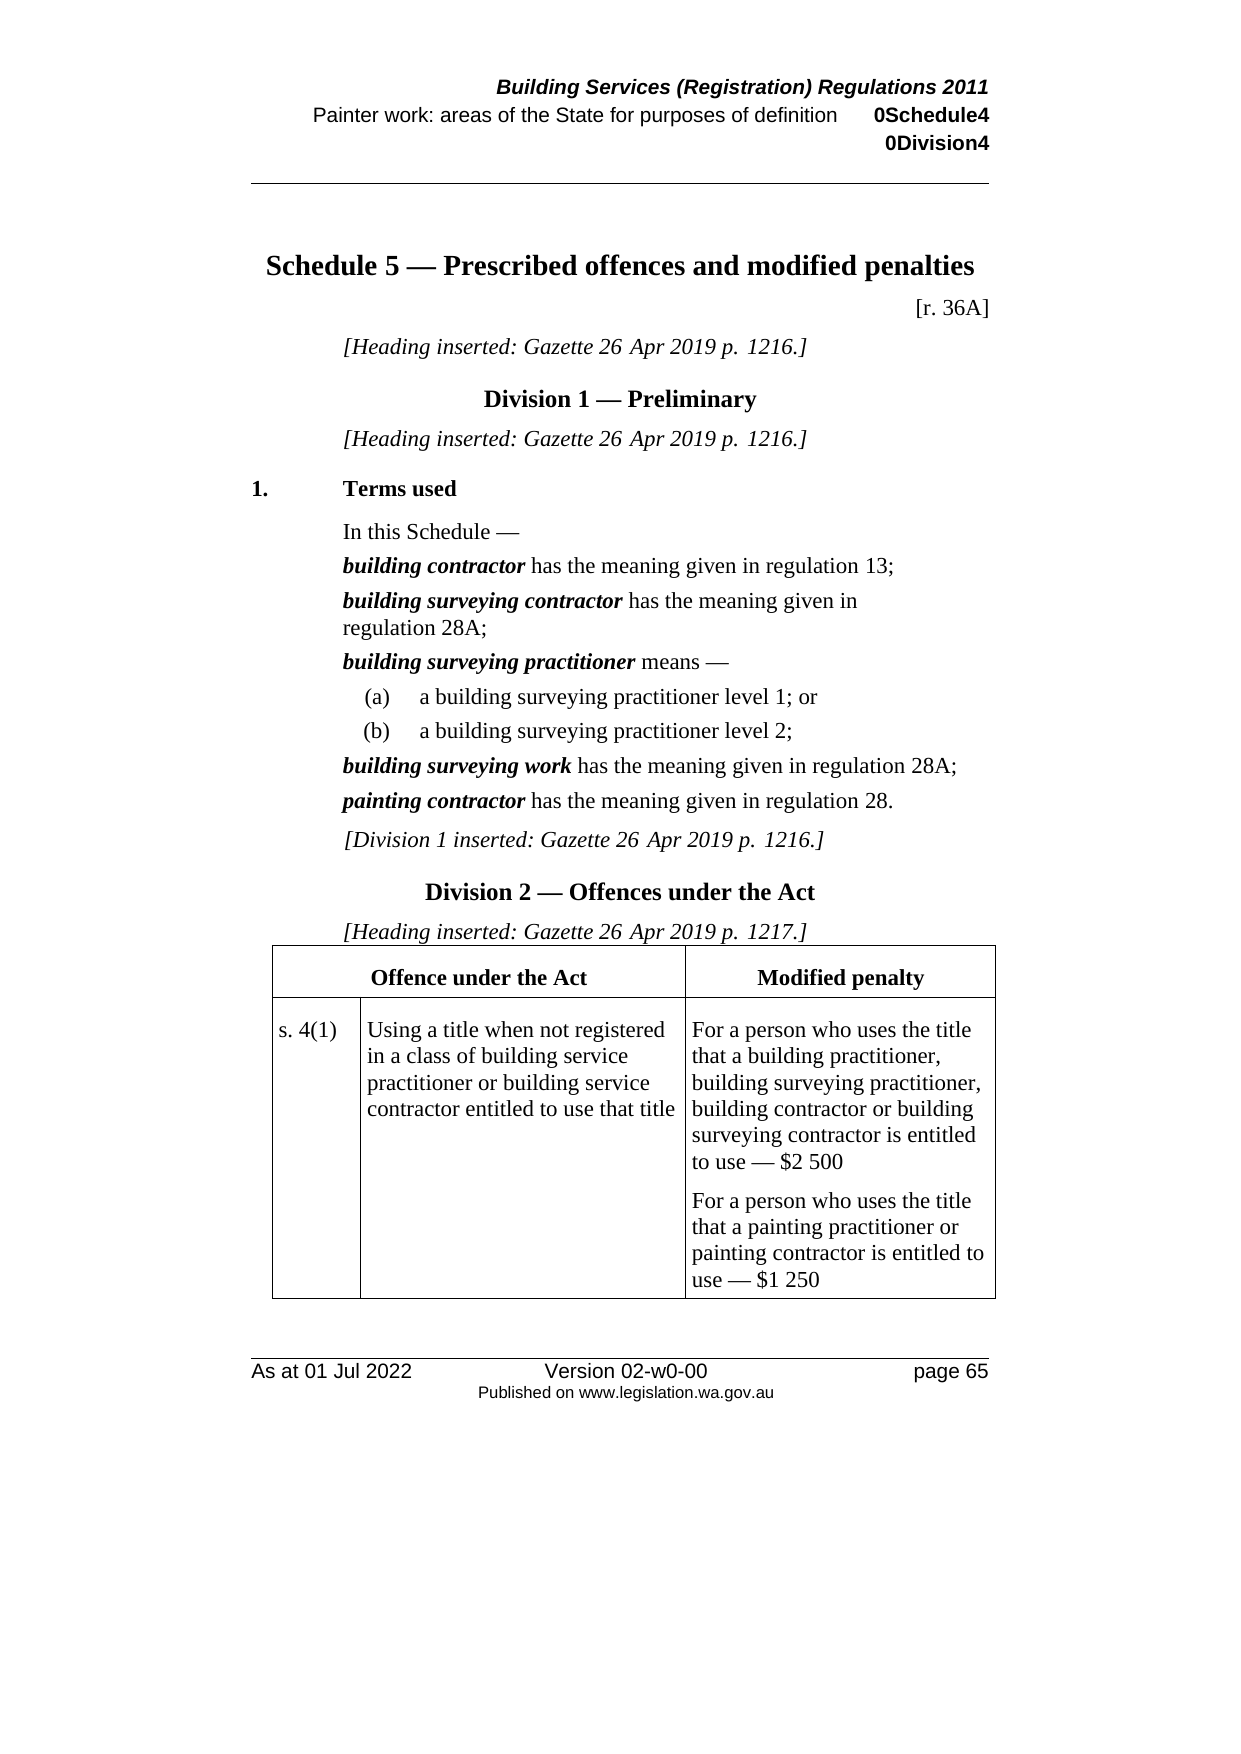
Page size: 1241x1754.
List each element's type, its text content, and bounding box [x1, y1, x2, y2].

subtitle Division 2 — Offences under the Act [251, 877, 989, 906]
text [Division 1 inserted: Gazette 26 Apr 2019 p. 1216.] [251, 826, 989, 852]
text building surveying practitioner means — [251, 648, 989, 674]
text In this Schedule — [251, 518, 989, 544]
text building surveying contractor has the meaning given in regulation 28A; [251, 587, 989, 640]
text [r. 36A] [251, 294, 989, 320]
subtitle [Heading inserted: Gazette 26 Apr 2019 p. 1216.] [251, 426, 989, 452]
subtitle Schedule 5 — Prescribed offences and modified penalties [251, 248, 989, 282]
table_header Offence under the Act [273, 946, 685, 997]
table_cell s. 4(1) [273, 998, 360, 1298]
subtitle Division 1 — Preliminary [251, 384, 989, 413]
subtitle [Heading inserted: Gazette 26 Apr 2019 p. 1216.] [251, 333, 989, 359]
text (b) a building surveying practitioner level 2; [251, 718, 989, 744]
subtitle [Heading inserted: Gazette 26 Apr 2019 p. 1217.] [251, 918, 989, 945]
text (a) a building surveying practitioner level 1; or [251, 683, 989, 709]
text building surveying work has the meaning given in regulation 28A; [251, 752, 989, 779]
subtitle 1. Terms used [251, 475, 989, 501]
table_cell For a person who uses the title that a building practitioner, building surveying practitioner, building contractor or building surveying contractor is entitled to use — $2 500 For a person who uses the title that a painting practitioner or painting contractor is entitled to use — $1 250 [686, 998, 995, 1298]
text painting contractor has the meaning given in regulation 28. [251, 787, 989, 813]
table_header Modified penalty [686, 946, 995, 997]
text building contractor has the meaning given in regulation 13; [251, 552, 989, 579]
table_cell Using a title when not registered in a class of building service practitioner or building service contractor entitled to use that title [361, 998, 685, 1298]
